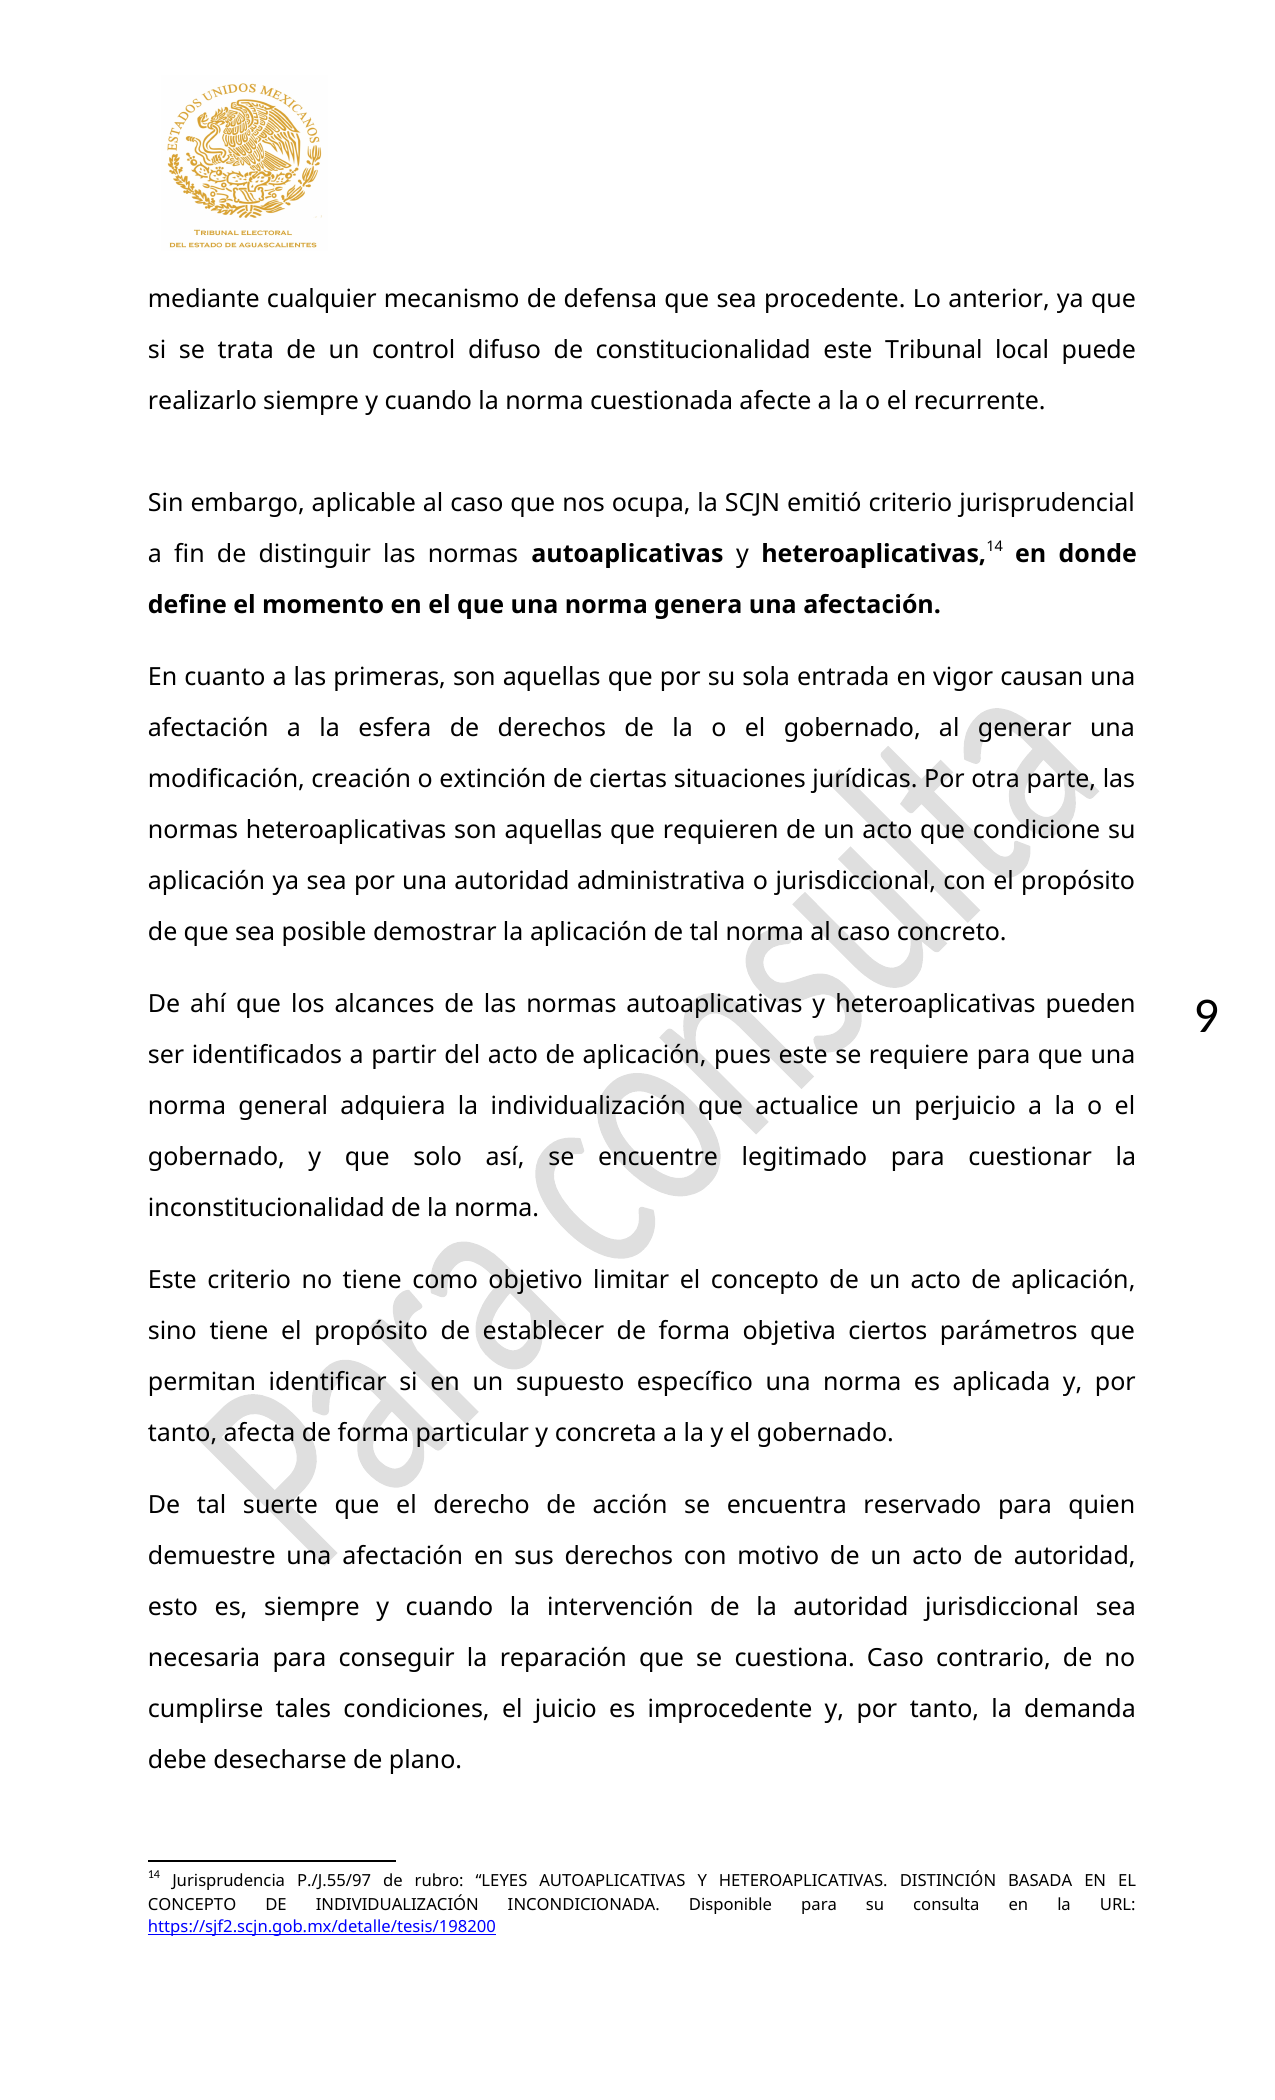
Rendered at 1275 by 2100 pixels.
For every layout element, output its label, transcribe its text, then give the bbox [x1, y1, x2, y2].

text Este criterio no tiene como objetivo limitar el concepto de un acto de aplicación, sino tiene el propósito de establecer de forma objetiva ciertos parámetros que permitan identificar si en un supuesto específico una norma es aplicada y, por tanto, afecta de forma particular y concreta a la y el gobernado. [148, 1262, 1137, 1449]
text En cuanto a las primeras, son aquellas que por su sola entrada en vigor causan una afectación a la esfera de derechos de la o el gobernado, al generar una modificación, creación o extinción de ciertas situaciones jurídicas. Por otra parte, las normas heteroaplicativas son aquellas que requieren de un acto que condicione su aplicación ya sea por una autoridad administrativa o jurisdiccional, con el propósito de que sea posible demostrar la aplicación de tal norma al caso concreto. [148, 659, 1137, 948]
text De tal suerte que el derecho de acción se encuentra reservado para quien demuestre una afectación en sus derechos con motivo de un acto de autoridad, esto es, siempre y cuando la intervención de la autoridad jurisdiccional sea necesaria para conseguir la reparación que se cuestiona. Caso contrario, de no cumplirse tales condiciones, el juicio es improcedente y, por tanto, la demanda debe desecharse de plano. [148, 1487, 1137, 1776]
text Sin embargo, aplicable al caso que nos ocupa, la SCJN emitió criterio jurisprudencial a fin de distinguir las normas autoaplicativas y heteroaplicativas, en donde define el momento en el que una norma genera una afectación. [148, 485, 1137, 621]
text De ahí que los alcances de las normas autoaplicativas y heteroaplicativas pueden ser identificados a partir del acto de aplicación, pues este se requiere para que una norma general adquiera la individualización que actualice un perjuicio a la o el gobernado, y que solo así, se encuentre legitimado para cuestionar la inconstitucionalidad de la norma. [148, 986, 1137, 1224]
picture [161, 75, 328, 251]
